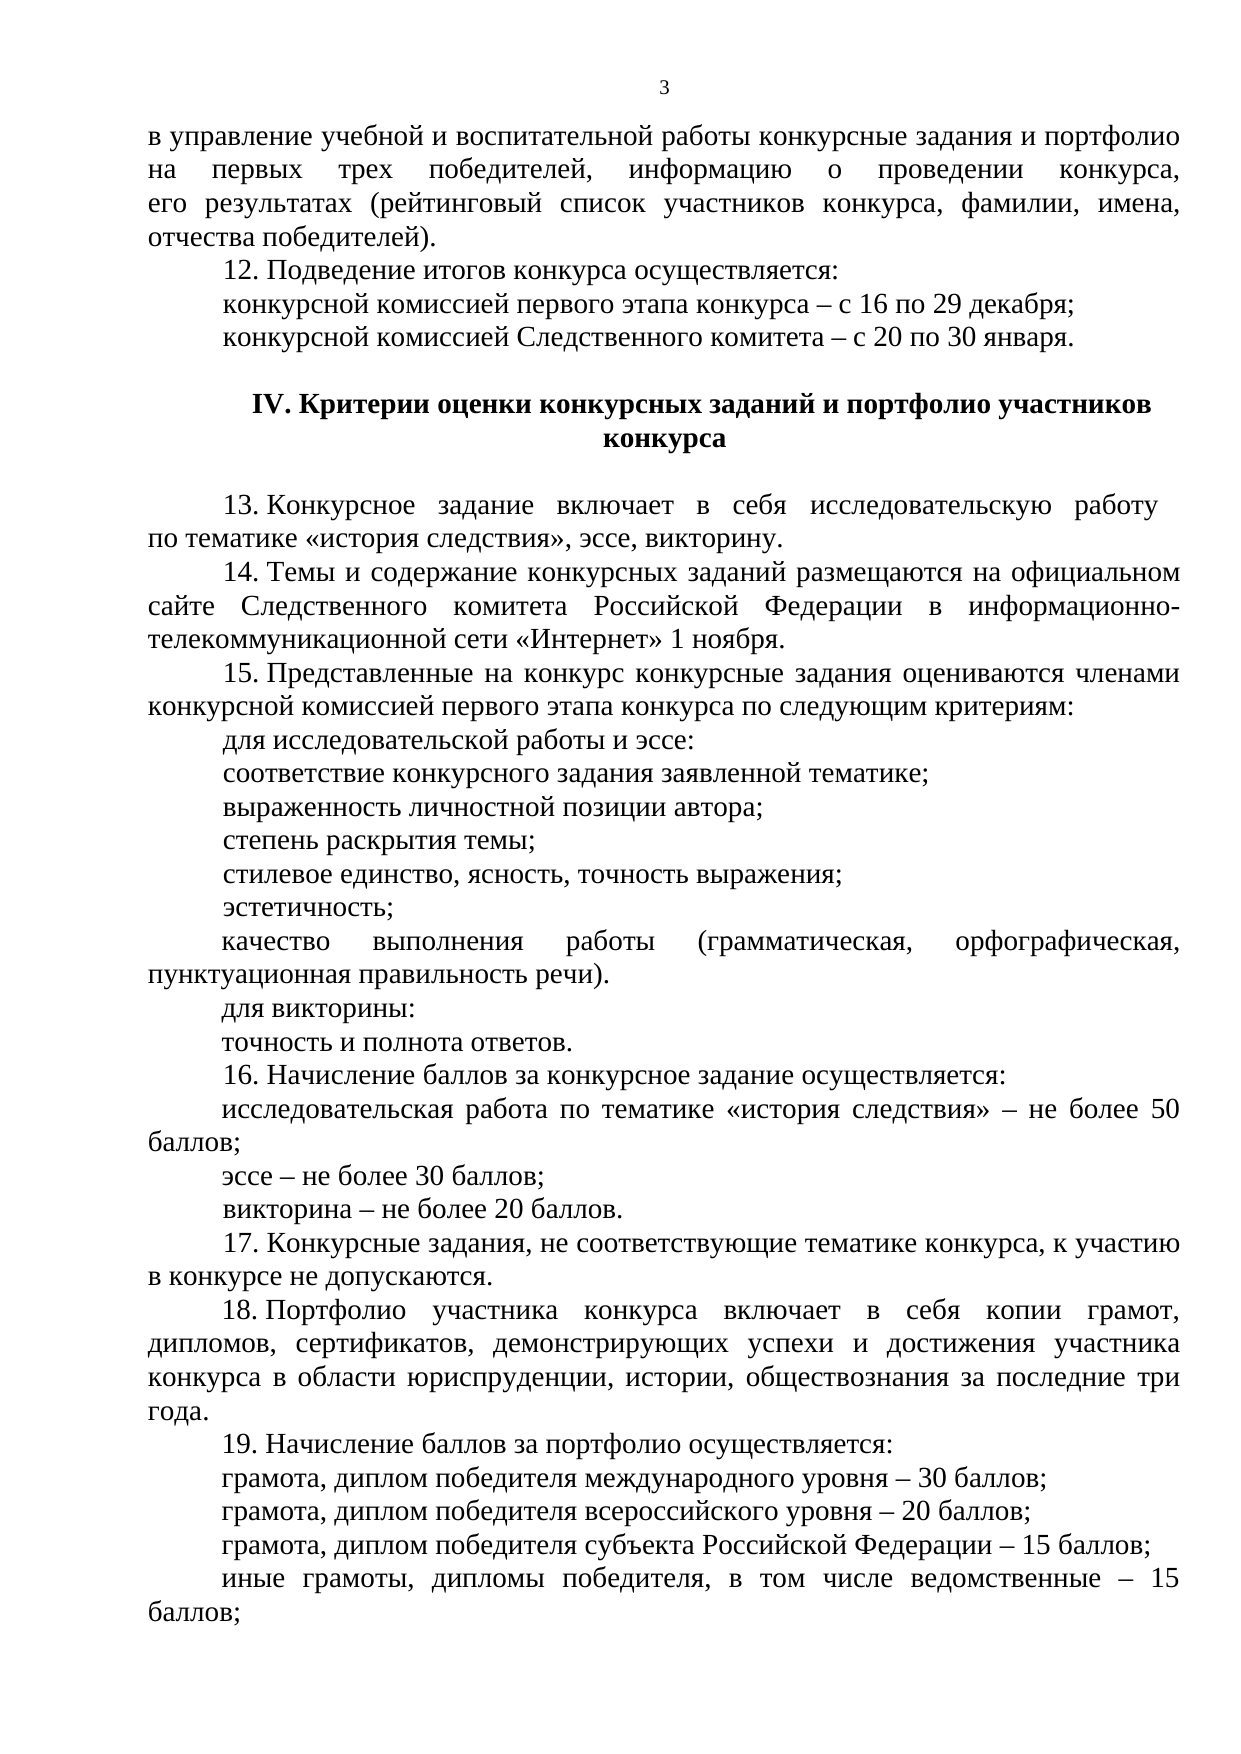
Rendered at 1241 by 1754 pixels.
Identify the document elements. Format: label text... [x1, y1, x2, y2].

text 18. Портфолио участника конкурса включает в себя копии грамот, дипломов, сертификатов, демонстрирующих успехи и достижения участника конкурса в области юриспруденции, истории, обществознания за последние три года. [148, 1292, 1181, 1426]
text иные грамоты, дипломы победителя, в том числе ведомственные – 15 баллов; [148, 1560, 1181, 1627]
text исследовательская работа по тематике «история следствия» – не более 50 баллов; [148, 1091, 1181, 1158]
text 17. Конкурсные задания, не соответствующие тематике конкурса, к участию в конкурсе не допускаются. [148, 1225, 1181, 1292]
text точность и полнота ответов. [148, 1024, 1181, 1057]
text соответствие конкурсного задания заявленной тематике; [148, 755, 1181, 789]
text степень раскрытия темы; [148, 822, 1181, 856]
text конкурсной комиссией первого этапа конкурса – с 16 по 29 декабря; [148, 286, 1181, 319]
text 13. Конкурсное задание включает в себя исследовательскую работу по тематике «история следствия», эссе, викторину. [148, 487, 1181, 554]
text для исследовательской работы и эссе: [148, 722, 1181, 755]
text выраженность личностной позиции автора; [148, 789, 1181, 822]
text конкурсной комиссией Следственного комитета – с 20 по 30 января. [148, 319, 1181, 353]
text 12. Подведение итогов конкурса осуществляется: [148, 252, 1181, 286]
text грамота, диплом победителя всероссийского уровня – 20 баллов; [148, 1493, 1181, 1527]
text стилевое единство, ясность, точность выражения; [148, 856, 1181, 889]
text 15. Представленные на конкурс конкурсные задания оцениваются членами конкурсной комиссией первого этапа конкурса по следующим критериям: [148, 655, 1181, 722]
text 14. Темы и содержание конкурсных заданий размещаются на официальном сайте Следственного комитета Российской Федерации в информационно-телекоммуникационной сети «Интернет» 1 ноября. [148, 554, 1181, 655]
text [148, 118, 1181, 252]
text IV. Критерии оценки конкурсных заданий и портфолио участников конкурса [148, 386, 1181, 453]
text эссе – не более 30 баллов; [148, 1158, 1181, 1191]
text 19. Начисление баллов за портфолио осуществляется: [148, 1426, 1181, 1460]
text эстетичность; [148, 889, 1181, 923]
text викторина – не более 20 баллов. [148, 1191, 1181, 1225]
text 16. Начисление баллов за конкурсное задание осуществляется: [148, 1057, 1181, 1091]
text качество выполнения работы (грамматическая, орфографическая, пунктуационная правильность речи). [148, 923, 1181, 990]
text грамота, диплом победителя субъекта Российской Федерации – 15 баллов; [148, 1527, 1181, 1560]
text для викторины: [148, 990, 1181, 1024]
text грамота, диплом победителя международного уровня – 30 баллов; [148, 1460, 1181, 1493]
